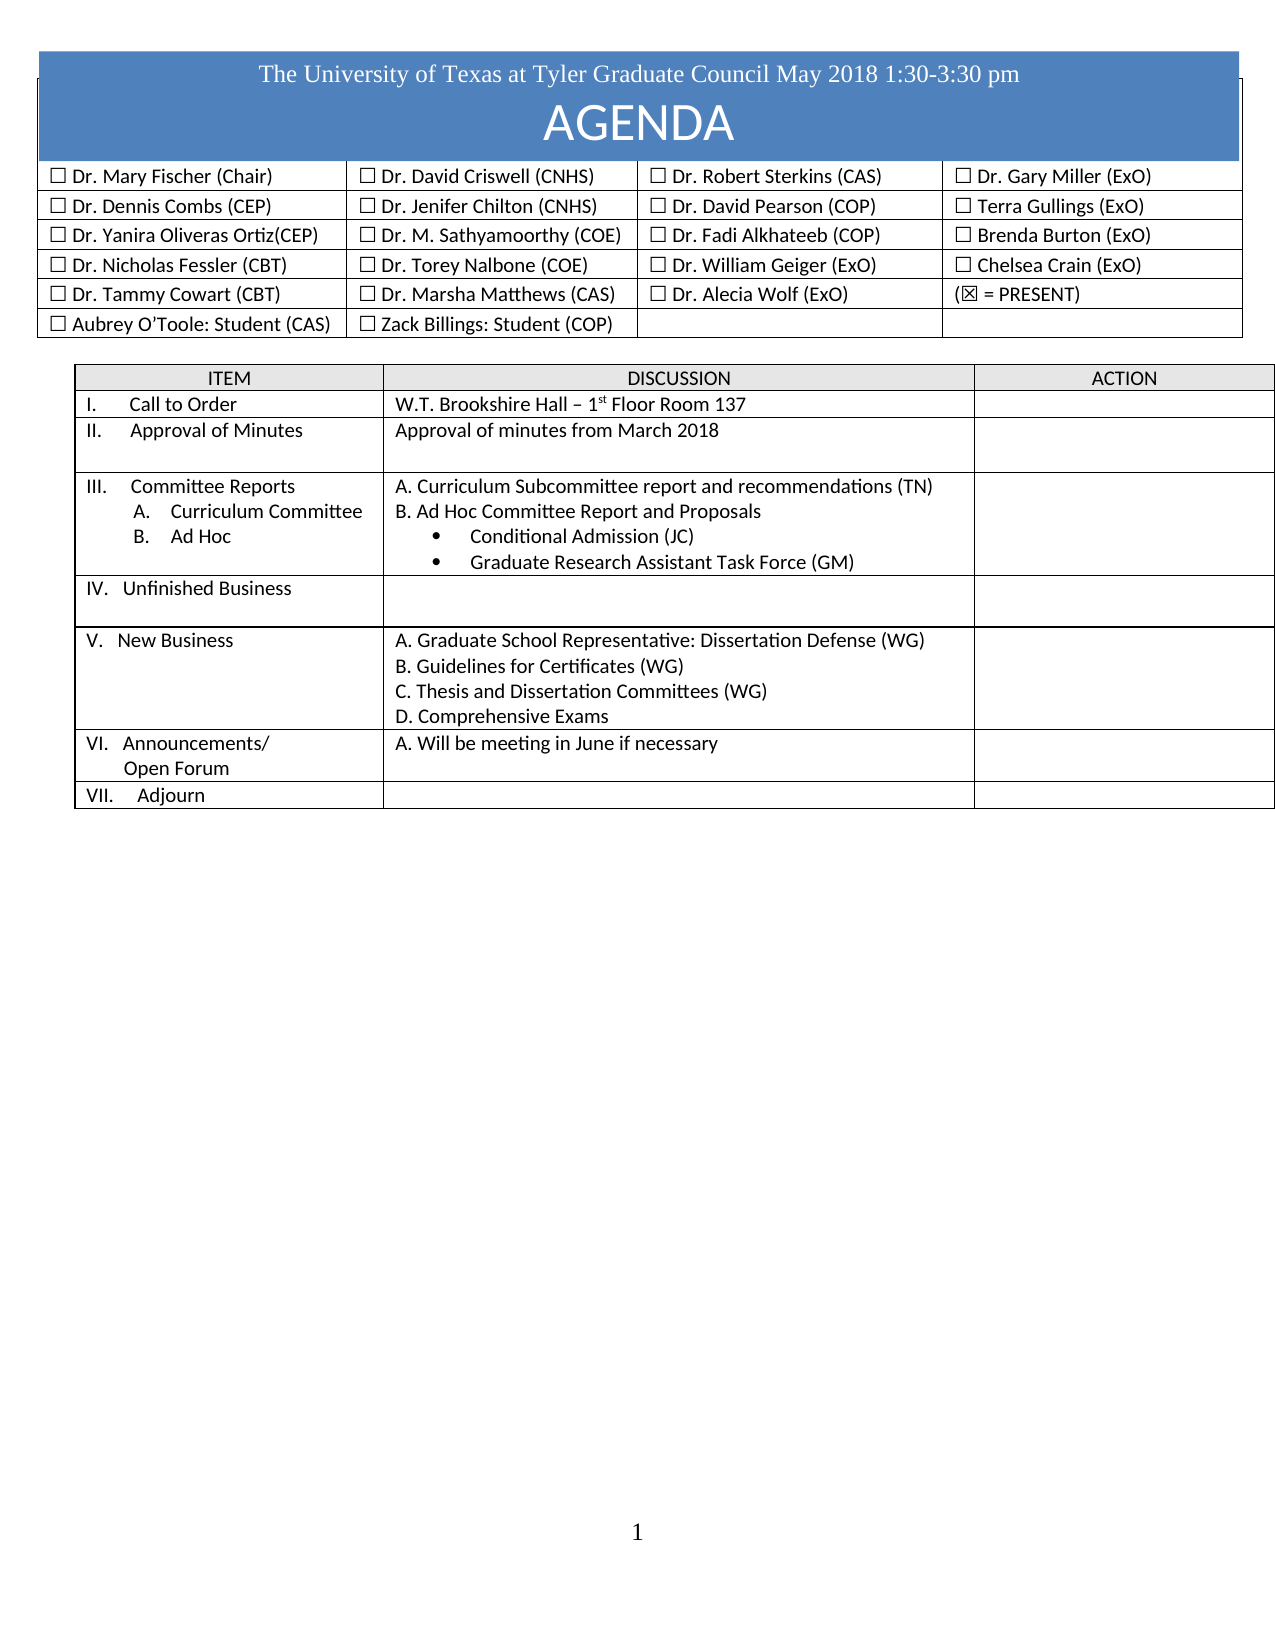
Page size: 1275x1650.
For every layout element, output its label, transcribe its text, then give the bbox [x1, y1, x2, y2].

table_cell [975, 473, 1274, 574]
table_header Dr. Mary Fischer (Chair) [38, 79, 346, 190]
table_cell Dr. Alecia Wolf (ExO) [638, 279, 942, 308]
table_header DISCUSSION [384, 365, 974, 390]
table_cell Aubrey O’Toole: Student (CAS) [38, 309, 346, 337]
table_cell Dr. Dennis Combs (CEP) [38, 191, 346, 219]
table_header Dr. David Criswell (CNHS) [347, 162, 637, 190]
table_cell Dr. Marsha Matthews (CAS) [347, 279, 637, 308]
table_cell Dr. M. Sathyamoorthy (COE) [347, 220, 637, 249]
table_cell Brenda Burton (ExO) [943, 220, 1242, 249]
table_cell [638, 309, 942, 337]
table_cell Dr. Tammy Cowart (CBT) [38, 279, 346, 308]
table_header Dr. Robert Sterkins (CAS) [638, 162, 942, 190]
table_cell [943, 309, 1242, 337]
table_cell III. Committee Reports Curriculum Committee Ad Hoc [76, 473, 383, 574]
table_cell A. Will be meeting in June if necessary [384, 730, 974, 781]
table_cell Dr. Nicholas Fessler (CBT) [38, 250, 346, 278]
table_cell [975, 628, 1274, 729]
table_cell Dr. Fadi Alkhateeb (COP) [638, 220, 942, 249]
table_cell W.T. Brookshire Hall – 1st Floor Room 137 [384, 391, 974, 417]
table_cell Dr. William Geiger (ExO) [638, 250, 942, 278]
table_cell Zack Billings: Student (COP) [347, 309, 637, 337]
table_cell Dr. David Pearson (COP) [638, 191, 942, 219]
table_cell VI. Announcements/ Open Forum [76, 730, 383, 781]
table_cell II. Approval of Minutes [76, 418, 383, 472]
table_header ACTION [975, 365, 1274, 390]
table_cell [975, 730, 1274, 781]
table_cell [975, 391, 1274, 417]
table_header Dr. Gary Miller (ExO) [943, 79, 1242, 190]
table_cell [384, 782, 974, 807]
table_cell [975, 576, 1274, 626]
table_cell I. Call to Order [76, 391, 383, 417]
table_cell VII. Adjourn [76, 782, 383, 807]
table_cell A. Graduate School Representative: Dissertation Defense (WG) B. Guidelines for Certificates (WG) C. Thesis and Dissertation Committees (WG) D. Comprehensive Exams [384, 628, 974, 729]
table_cell [975, 782, 1274, 807]
table_cell ( = PRESENT) [943, 279, 1242, 308]
table_cell V. New Business [76, 628, 383, 729]
table_cell Approval of minutes from March 2018 [384, 418, 974, 472]
table_cell Terra Gullings (ExO) [943, 191, 1242, 219]
table_header ITEM [76, 365, 383, 390]
table_cell Dr. Torey Nalbone (COE) [347, 250, 637, 278]
table_cell Chelsea Crain (ExO) [943, 250, 1242, 278]
table_cell A. Curriculum Subcommittee report and recommendations (TN) B. Ad Hoc Committee Report and Proposals Conditional Admission (JC) Graduate Research Assistant Task Force (GM) [384, 473, 974, 574]
table_cell Dr. Jenifer Chilton (CNHS) [347, 191, 637, 219]
table_cell [384, 576, 974, 626]
table_cell [975, 418, 1274, 472]
table_cell IV. Unfinished Business [76, 576, 383, 626]
table_cell Dr. Yanira Oliveras Ortiz(CEP) [38, 220, 346, 249]
